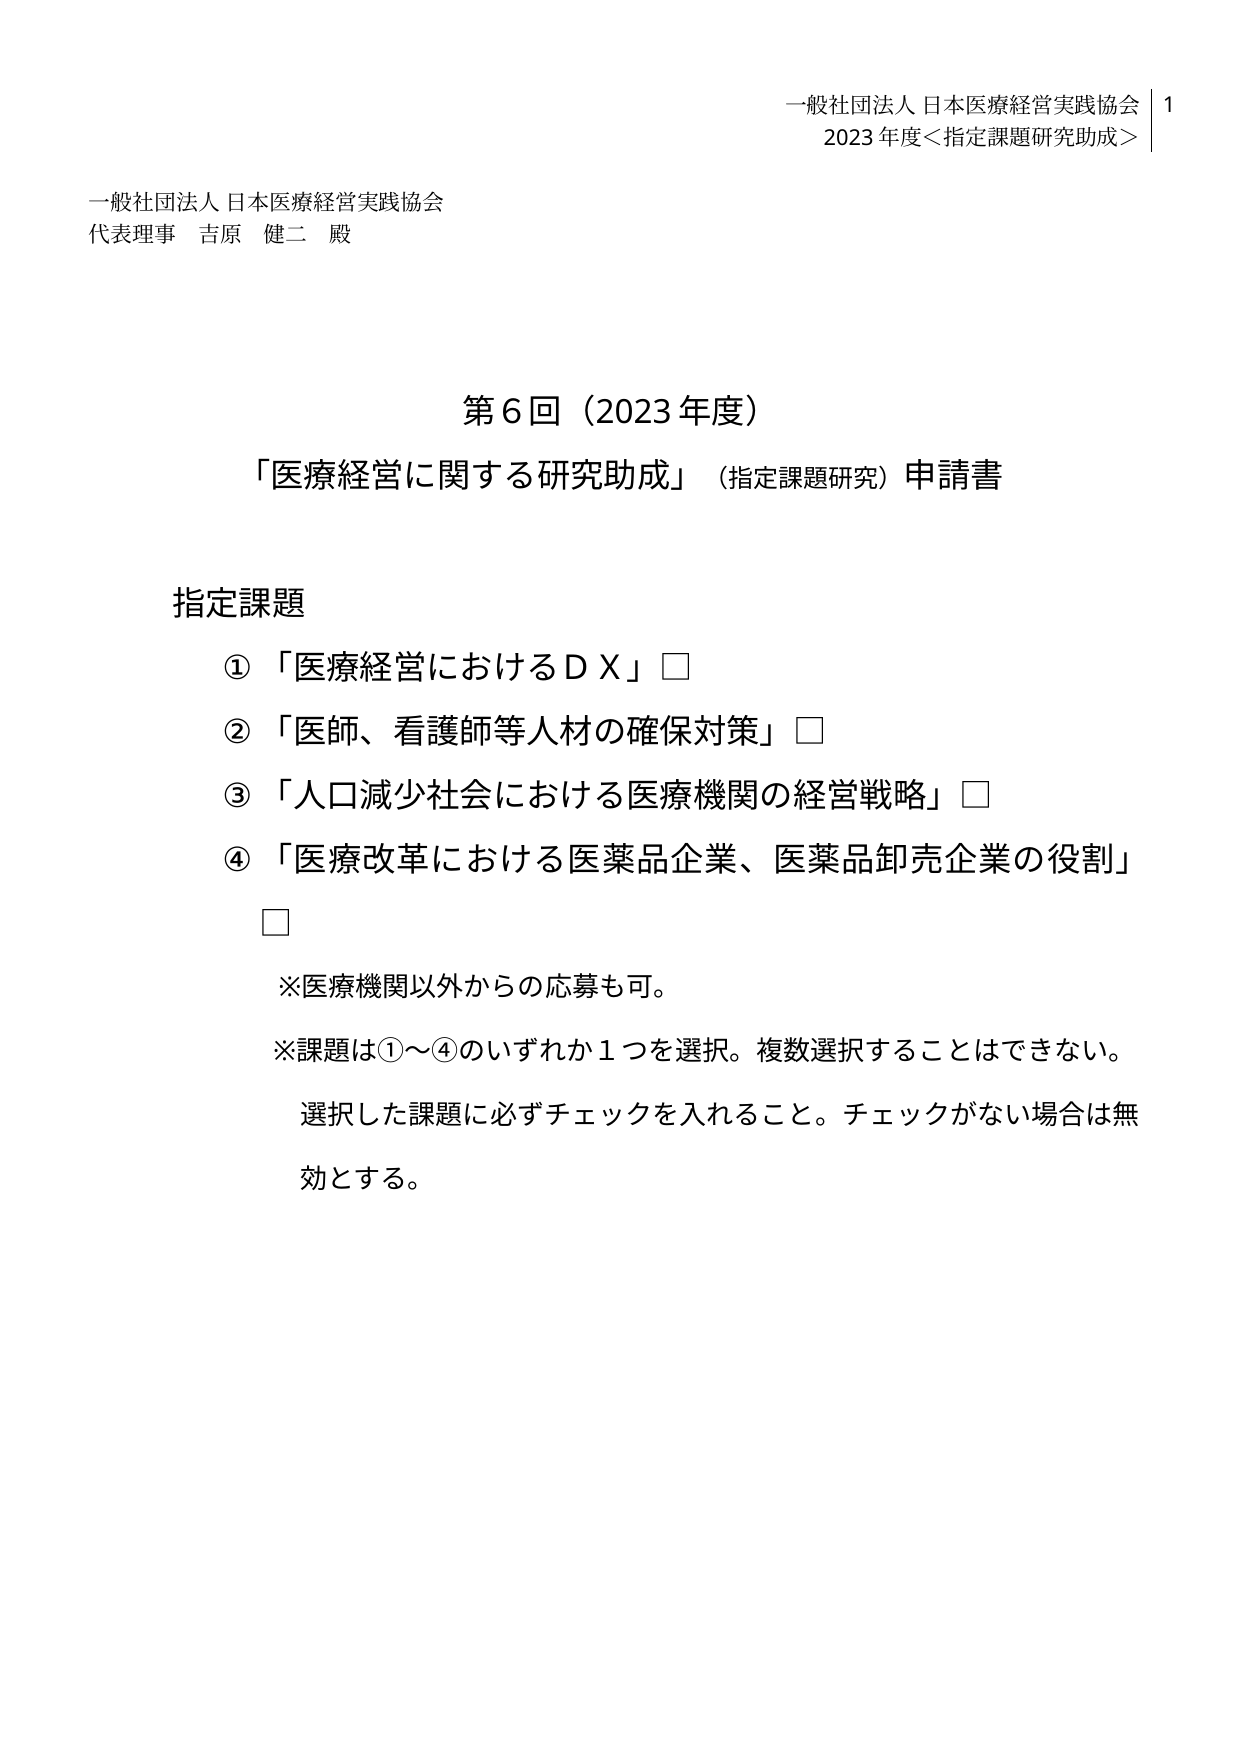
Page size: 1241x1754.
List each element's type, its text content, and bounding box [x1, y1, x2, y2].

list 「医師、看護師等人材の確保対策」□ [222, 697, 1152, 761]
list 「人口減少社会における医療機関の経営戦略」□ [222, 761, 1152, 824]
text ※課題は①～④のいずれか１つを選択。複数選択することはできない。 [111, 1016, 1152, 1080]
text 第６回（2023年度） [89, 377, 1152, 441]
text ※医療機関以外からの応募も可。 [89, 952, 1152, 1016]
text 効とする。 [111, 1144, 1152, 1208]
text 選択した課題に必ずチェックを入れること。チェックがない場合は無 [111, 1080, 1152, 1144]
text 「医療経営に関する研究助成」（指定課題研究）申請書 [89, 441, 1152, 505]
list 「医療改革における医薬品企業、医薬品卸売企業の役割」□ [222, 824, 1152, 952]
list 「医療経営におけるＤＸ」□ [222, 633, 1152, 697]
text 指定課題 [89, 569, 1152, 633]
text 一般社団法人 日本医療経営実践協会 [89, 185, 1152, 217]
text 代表理事 吉原 健二 殿 [89, 217, 1152, 249]
